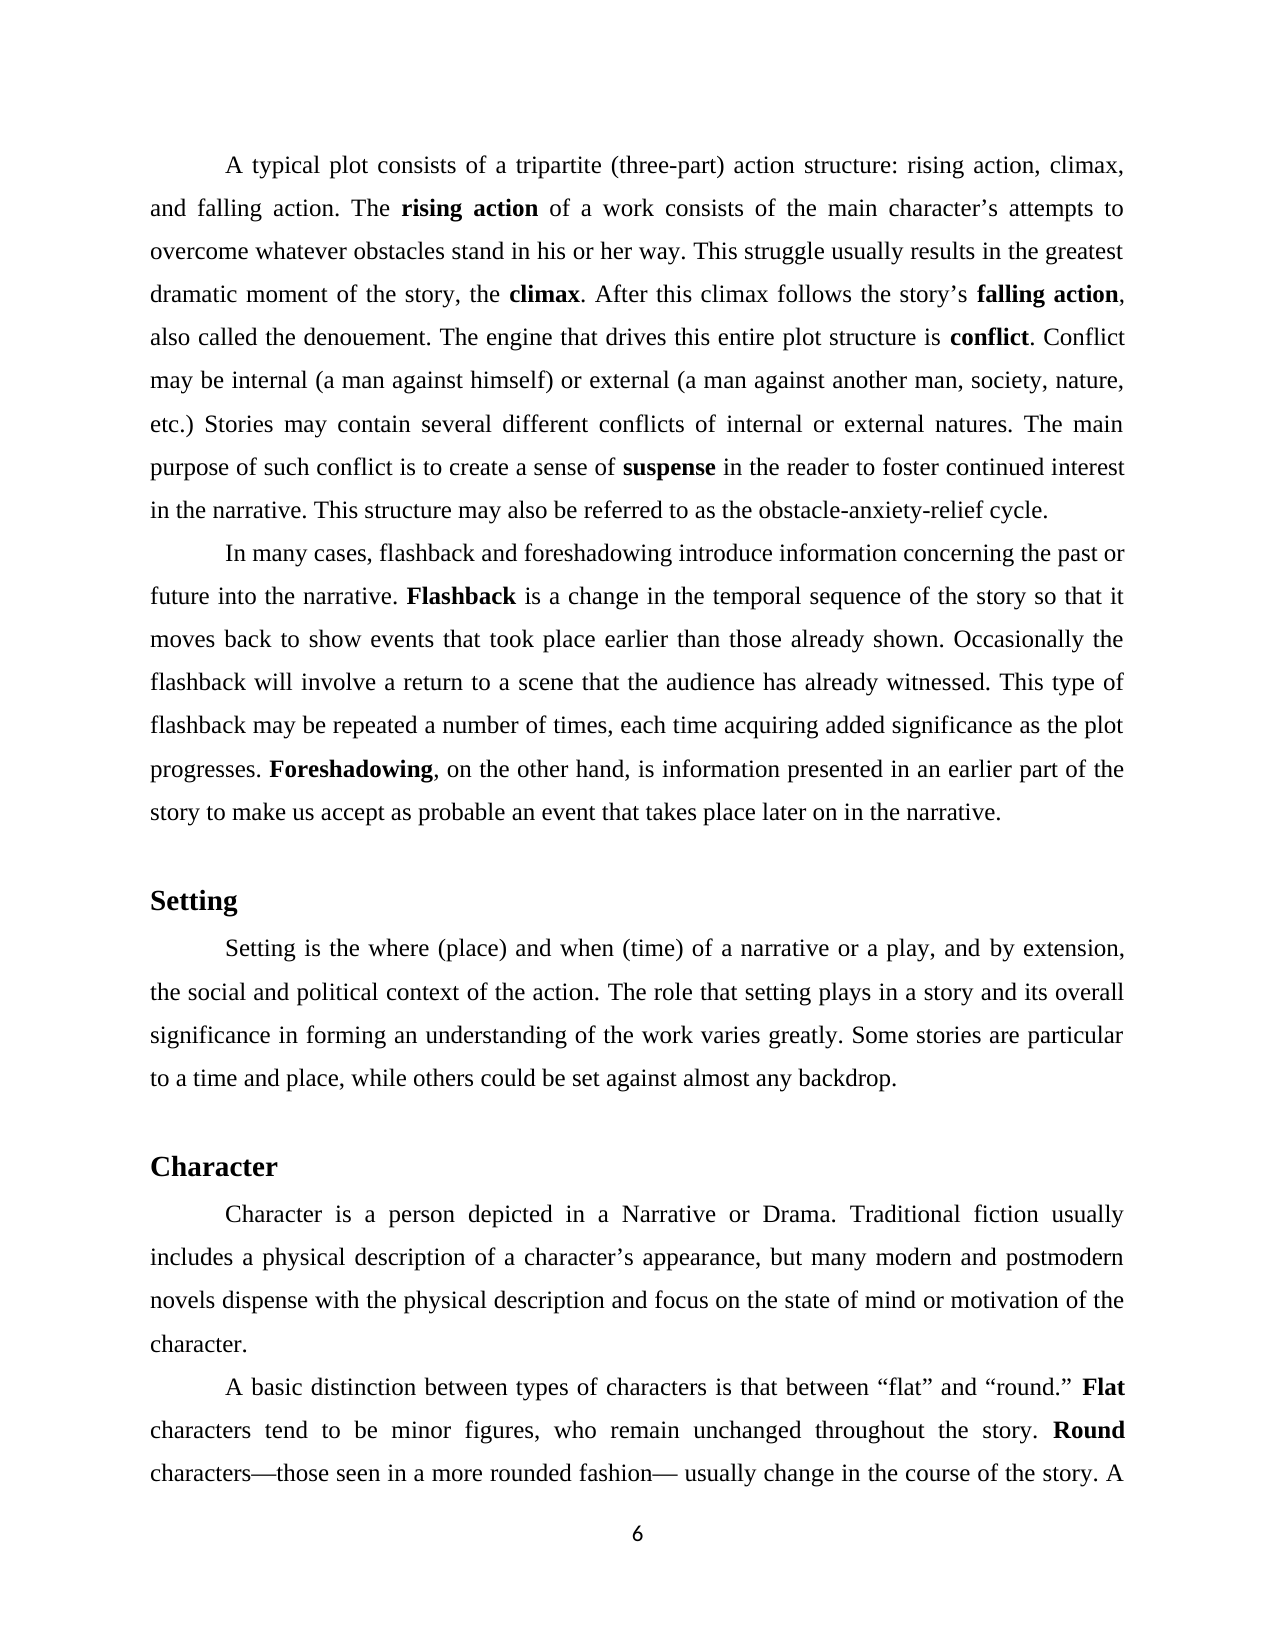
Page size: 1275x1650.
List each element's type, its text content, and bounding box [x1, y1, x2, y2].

text In many cases, flashback and foreshadowing introduce information concerning the past or future into the narrative. Flashback is a change in the temporal sequence of the story so that it moves back to show events that took place earlier than those already shown. Occasionally the flashback will involve a return to a scene that the audience has already witnessed. This type of flashback may be repeated a number of times, each time acquiring added significance as the plot progresses. Foreshadowing, on the other hand, is information presented in an earlier part of the story to make us accept as probable an event that takes place later on in the narrative. [150, 538, 1125, 826]
text Character [150, 1149, 1125, 1183]
text Setting [150, 883, 1125, 917]
text A typical plot consists of a tripartite (three-part) action structure: rising action, climax, and falling action. The rising action of a work consists of the main character’s attempts to overcome whatever obstacles stand in his or her way. This struggle usually results in the greatest dramatic moment of the story, the climax. After this climax follows the story’s falling action, also called the denouement. The engine that drives this entire plot structure is conflict. Conflict may be internal (a man against himself) or external (a man against another man, society, nature, etc.) Stories may contain several different conflicts of internal or external natures. The main purpose of such conflict is to create a sense of suspense in the reader to foster continued interest in the narrative. This structure may also be referred to as the obstacle-anxiety-relief cycle. [150, 150, 1125, 524]
text Setting is the where (place) and when (time) of a narrative or a play, and by extension, the social and political context of the action. The role that setting plays in a story and its overall significance in forming an understanding of the work varies greatly. Some stories are particular to a time and place, while others could be set against almost any backdrop. [150, 933, 1125, 1092]
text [150, 1372, 1125, 1487]
text Character is a person depicted in a Narrative or Drama. Traditional fiction usually includes a physical description of a character’s appearance, but many modern and postmodern novels dispense with the physical description and focus on the state of mind or motivation of the character. [150, 1199, 1125, 1357]
